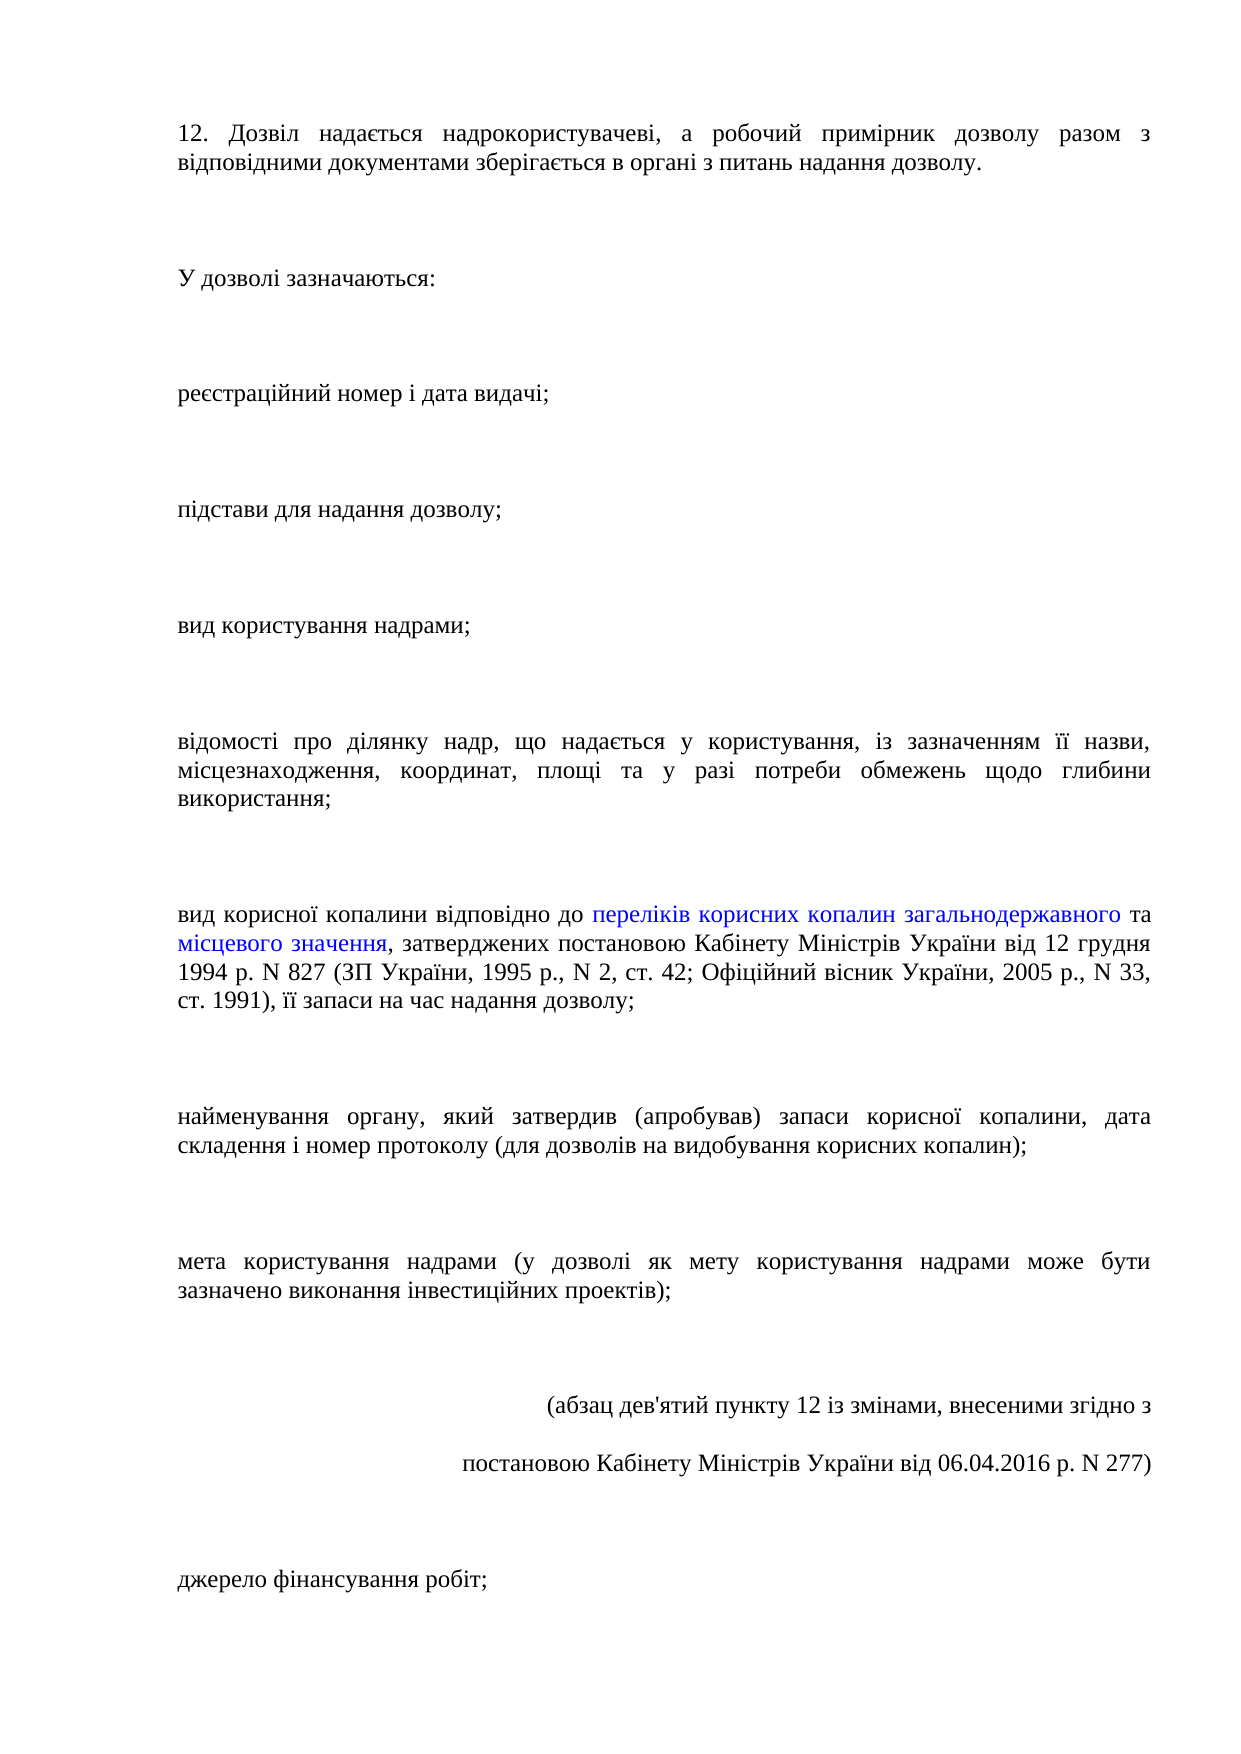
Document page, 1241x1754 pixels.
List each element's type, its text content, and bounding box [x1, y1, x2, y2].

text найменування органу, який затвердив (апробував) запаси корисної копалини, дата складення і номер протоколу (для дозволів на видобування корисних копалин); [177, 1101, 1152, 1159]
text реєстраційний номер і дата видачі; [177, 378, 1152, 407]
text мета користування надрами (у дозволі як мету користування надрами може бути зазначено виконання інвестиційних проектів); [177, 1246, 1152, 1303]
text постановою Кабінету Міністрів України від 06.04.2016 р. N 277) [177, 1448, 1152, 1477]
text підстави для надання дозволу; [177, 494, 1152, 523]
text 12. Дозвіл надається надрокористувачеві, а робочий примірник дозволу разом з відповідними документами зберігається в органі з питань надання дозволу. [177, 118, 1152, 176]
text вид корисної копалини відповідно до переліків корисних копалин загальнодержавного та місцевого значення, затверджених постановою Кабінету Міністрів України від 12 грудня 1994 р. N 827 (ЗП України, 1995 р., N 2, ст. 42; Офіційний вісник України, 2005 р., N 33, ст. 1991), її запаси на час надання дозволу; [177, 899, 1152, 1014]
text відомості про ділянку надр, що надається у користування, із зазначенням її назви, місцезнаходження, координат, площі та у разі потреби обмежень щодо глибини використання; [177, 726, 1152, 812]
text джерело фінансування робіт; [177, 1564, 1152, 1593]
text У дозволі зазначаються: [177, 263, 1152, 291]
text вид користування надрами; [177, 610, 1152, 639]
text (абзац дев'ятий пункту 12 із змінами, внесеними згідно з [177, 1391, 1152, 1419]
